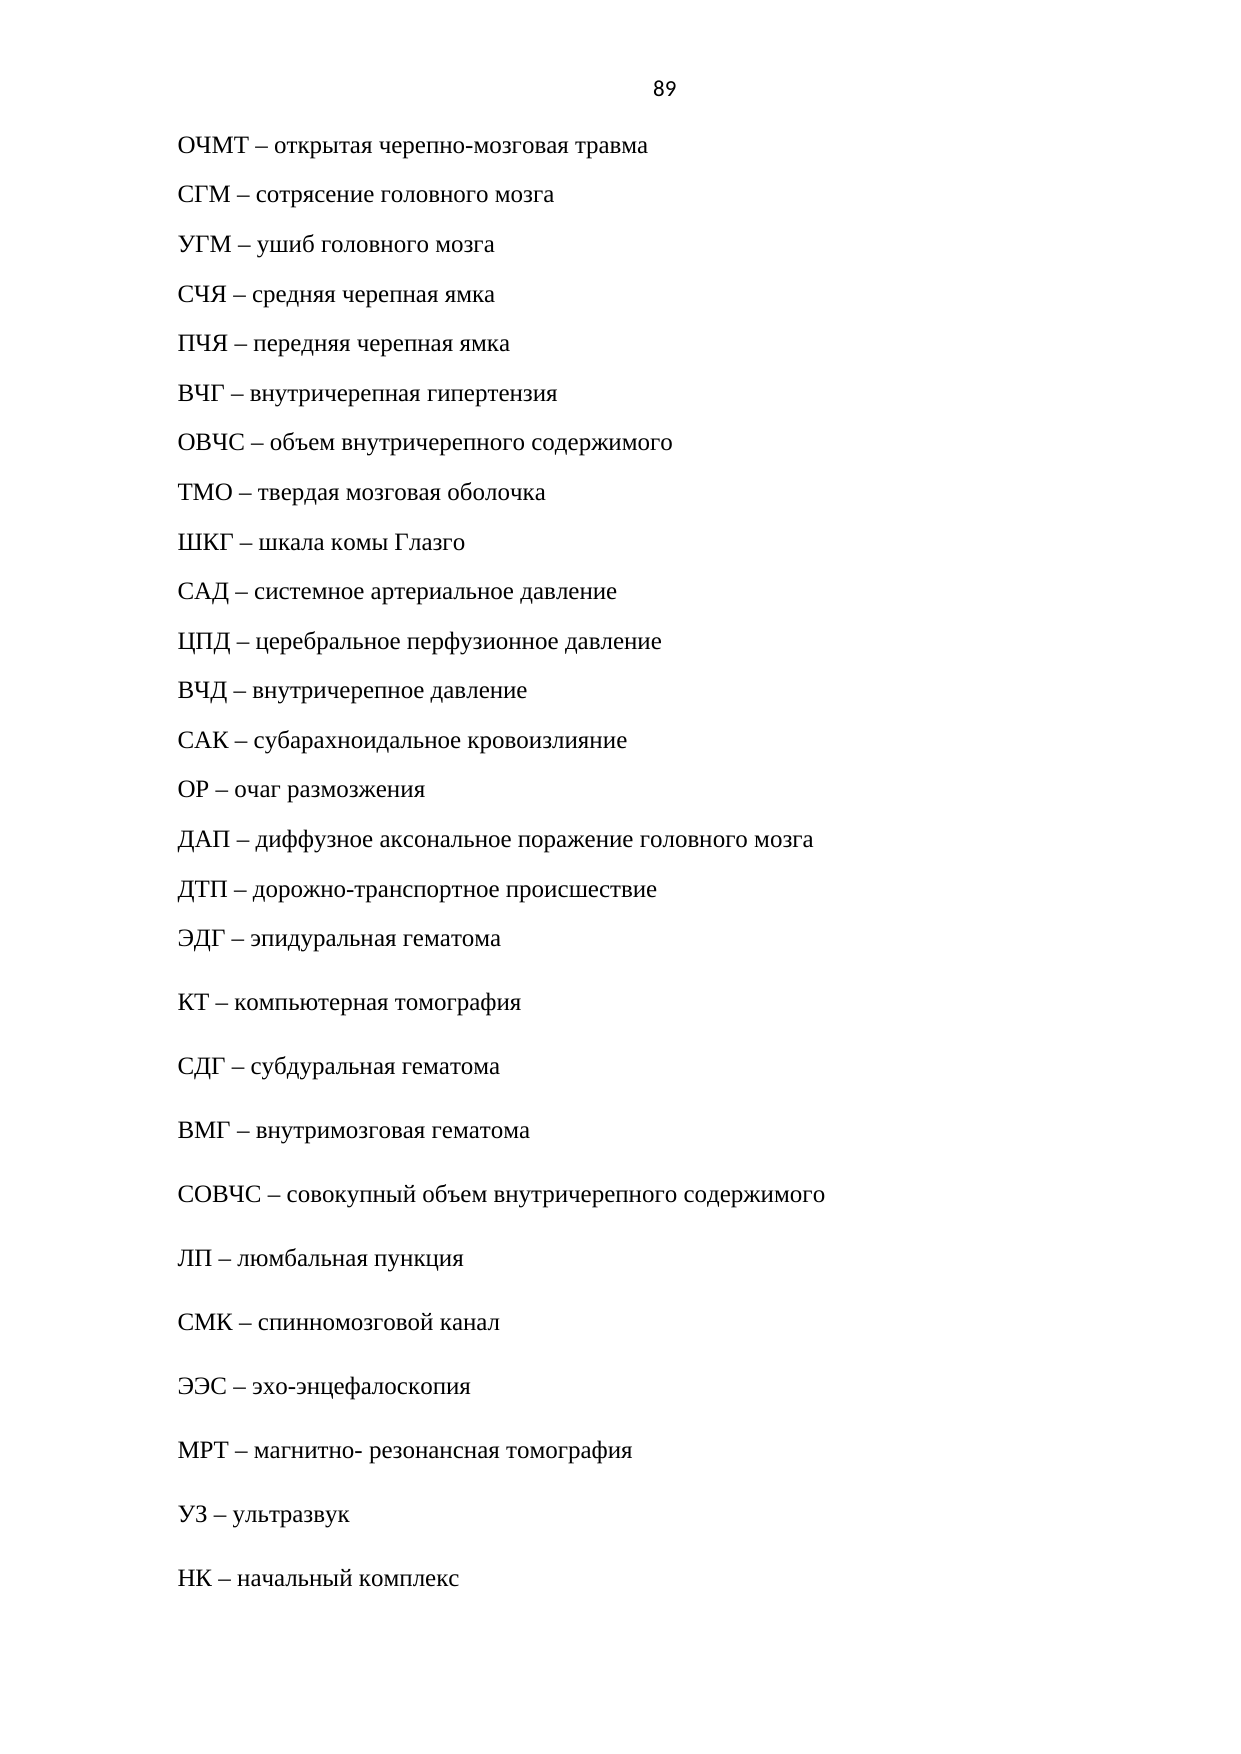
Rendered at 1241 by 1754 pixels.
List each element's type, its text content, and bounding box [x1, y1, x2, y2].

text СГМ – сотрясение головного мозга [177, 179, 1152, 208]
text НК – начальный комплекс [177, 1563, 1152, 1592]
text ВЧД – внутричерепное давление [177, 675, 1152, 704]
text УЗ – ультразвук [177, 1499, 1152, 1528]
text СОВЧС – совокупный объем внутричерепного содержимого [177, 1179, 1152, 1208]
text ОР – очаг размозжения [177, 774, 1152, 803]
text ВЧГ – внутричерепная гипертензия [177, 378, 1152, 407]
text МРТ – магнитно- резонансная томография [177, 1435, 1152, 1464]
text СДГ – субдуральная гематома [177, 1051, 1152, 1080]
text ОВЧС – объем внутричерепного содержимого [177, 427, 1152, 456]
text КТ – компьютерная томография [177, 987, 1152, 1016]
text ШКГ – шкала комы Глазго [177, 527, 1152, 555]
text ЦПД – церебральное перфузионное давление [177, 626, 1152, 654]
text ТМО – твердая мозговая оболочка [177, 477, 1152, 506]
text ДТП – дорожно-транспортное происшествие [177, 874, 1152, 902]
text СМК – спинномозговой канал [177, 1307, 1152, 1336]
text СЧЯ – средняя черепная ямка [177, 279, 1152, 307]
text УГМ – ушиб головного мозга [177, 229, 1152, 258]
text САК – субарахноидальное кровоизлияние [177, 725, 1152, 754]
text ОЧМТ – открытая черепно-мозговая травма [177, 130, 1152, 159]
text ЭДГ – эпидуральная гематома [177, 923, 1152, 952]
text ЛП – люмбальная пункция [177, 1243, 1152, 1272]
text САД – системное артериальное давление [177, 576, 1152, 605]
text ВМГ – внутримозговая гематома [177, 1115, 1152, 1144]
text ПЧЯ – передняя черепная ямка [177, 328, 1152, 357]
text ДАП – диффузное аксональное поражение головного мозга [177, 824, 1152, 853]
text ЭЭС – эхо-энцефалоскопия [177, 1371, 1152, 1400]
